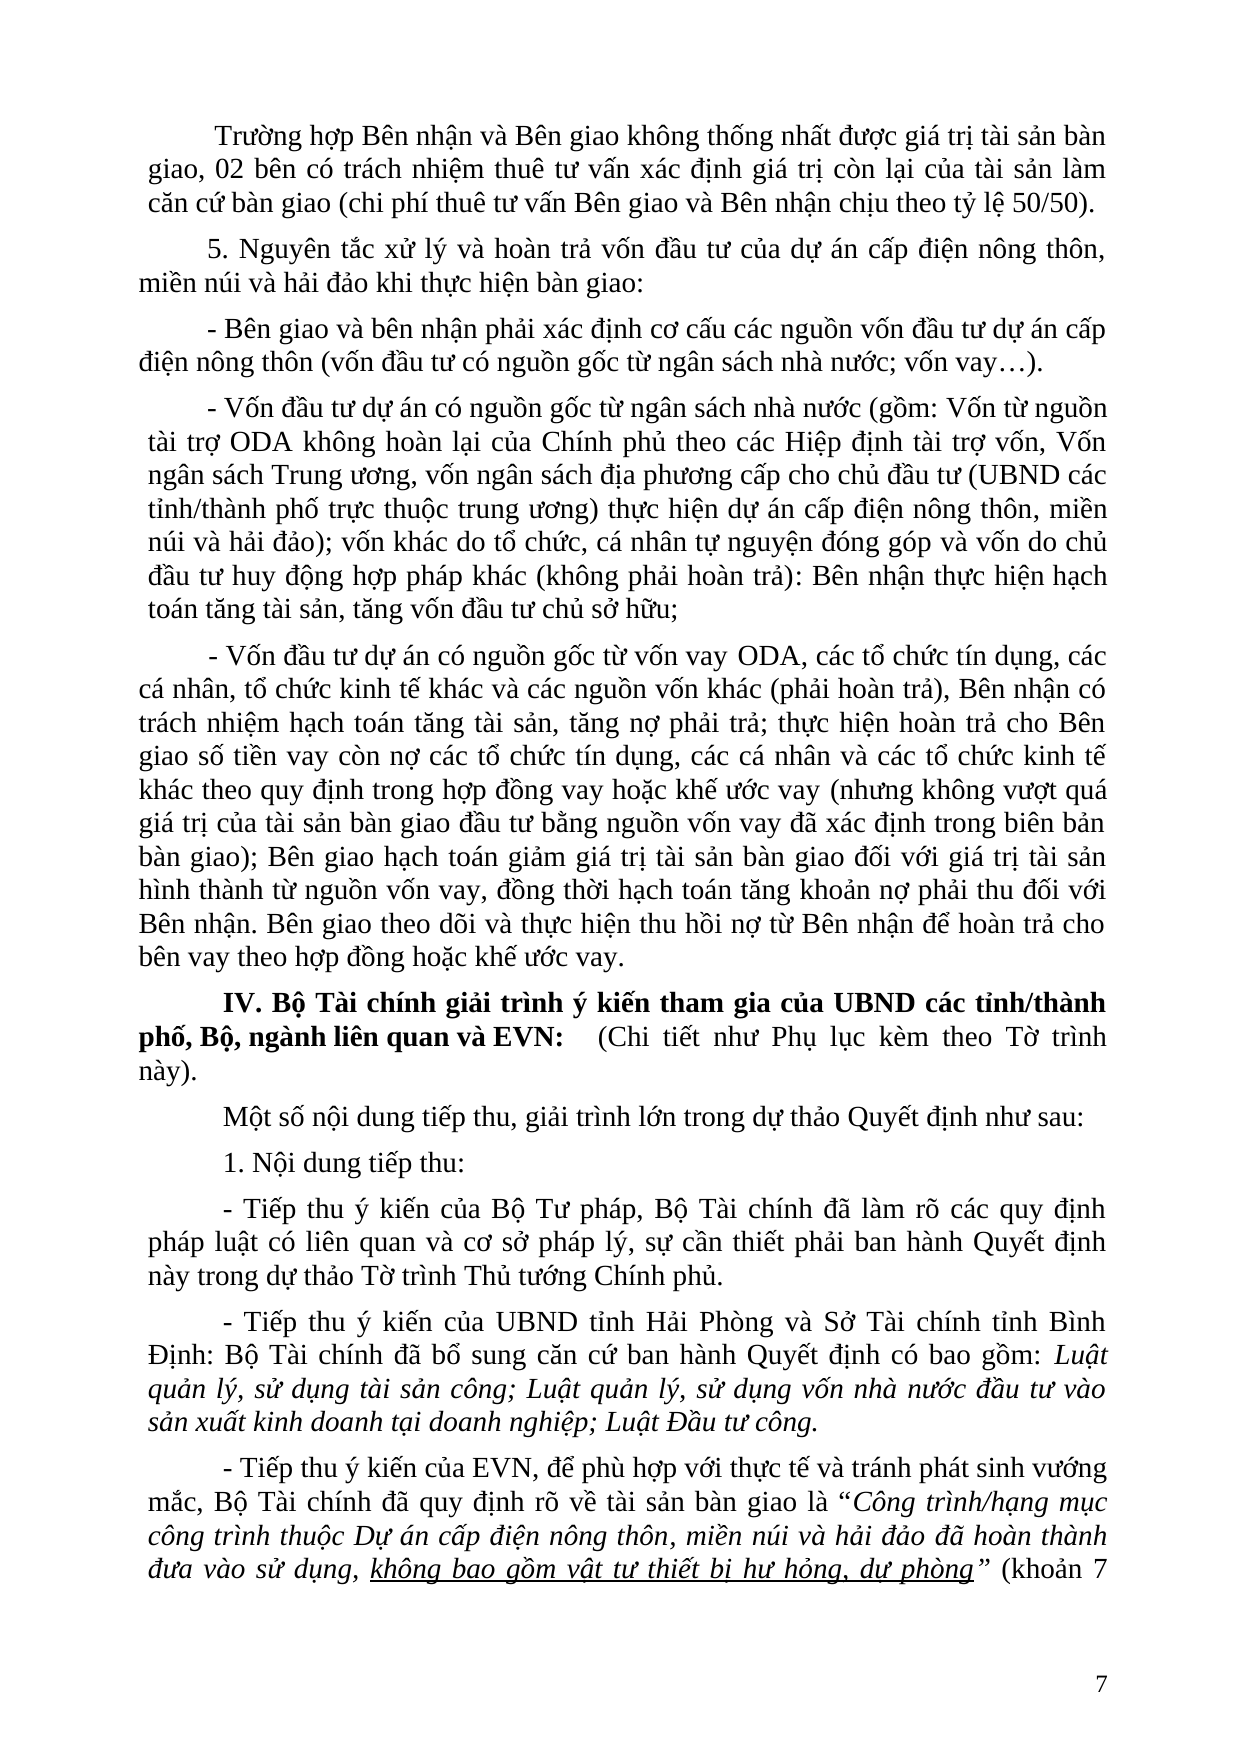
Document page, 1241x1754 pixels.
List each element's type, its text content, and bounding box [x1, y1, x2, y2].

text - Tiếp thu ý kiến của UBND tỉnh Hải Phòng và Sở Tài chính tỉnh Bình Định: Bộ Tài chính đã bổ sung căn cứ ban hành Quyết định có bao gồm: Luật quản lý, sử dụng tài sản công; Luật quản lý, sử dụng vốn nhà nước đầu tư vào sản xuất kinh doanh tại doanh nghiệp; Luật Đầu tư công. [148, 1304, 1107, 1438]
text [148, 1451, 1107, 1585]
text - Bên giao và bên nhận phải xác định cơ cấu các nguồn vốn đầu tư dự án cấp điện nông thôn (vốn đầu tư có nguồn gốc từ ngân sách nhà nước; vốn vay…). [138, 311, 1107, 378]
text - Vốn đầu tư dự án có nguồn gốc từ vốn vay ODA, các tổ chức tín dụng, các cá nhân, tổ chức kinh tế khác và các nguồn vốn khác (phải hoàn trả), Bên nhận có trách nhiệm hạch toán tăng tài sản, tăng nợ phải trả; thực hiện hoàn trả cho Bên giao số tiền vay còn nợ các tổ chức tín dụng, các cá nhân và các tổ chức kinh tế khác theo quy định trong hợp đồng vay hoặc khế ước vay (nhưng không vượt quá giá trị của tài sản bàn giao đầu tư bằng nguồn vốn vay đã xác định trong biên bản bàn giao); Bên giao hạch toán giảm giá trị tài sản bàn giao đối với giá trị tài sản hình thành từ nguồn vốn vay, đồng thời hạch toán tăng khoản nợ phải thu đối với Bên nhận. Bên giao theo dõi và thực hiện thu hồi nợ từ Bên nhận để hoàn trả cho bên vay theo hợp đồng hoặc khế ước vay. [138, 638, 1107, 973]
text IV. Bộ Tài chính giải trình ý kiến tham gia của UBND các tỉnh/thành phố, Bộ, ngành liên quan và EVN: (Chi tiết như Phụ lục kèm theo Tờ trình này). [138, 986, 1107, 1086]
text 5. Nguyên tắc xử lý và hoàn trả vốn đầu tư của dự án cấp điện nông thôn, miền núi và hải đảo khi thực hiện bàn giao: [138, 231, 1107, 298]
text - Vốn đầu tư dự án có nguồn gốc từ ngân sách nhà nước (gồm: Vốn từ nguồn tài trợ ODA không hoàn lại của Chính phủ theo các Hiệp định tài trợ vốn, Vốn ngân sách Trung ương, vốn ngân sách địa phương cấp cho chủ đầu tư (UBND các tỉnh/thành phố trực thuộc trung ương) thực hiện dự án cấp điện nông thôn, miền núi và hải đảo); vốn khác do tổ chức, cá nhân tự nguyện đóng góp và vốn do chủ đầu tư huy động hợp pháp khác (không phải hoàn trả): Bên nhận thực hiện hạch toán tăng tài sản, tăng vốn đầu tư chủ sở hữu; [148, 390, 1107, 625]
text - Tiếp thu ý kiến của Bộ Tư pháp, Bộ Tài chính đã làm rõ các quy định pháp luật có liên quan và cơ sở pháp lý, sự cần thiết phải ban hành Quyết định này trong dự thảo Tờ trình Thủ tướng Chính phủ. [148, 1191, 1107, 1291]
text Một số nội dung tiếp thu, giải trình lớn trong dự thảo Quyết định như sau: [138, 1099, 1107, 1132]
text Trường hợp Bên nhận và Bên giao không thống nhất được giá trị tài sản bàn giao, 02 bên có trách nhiệm thuê tư vấn xác định giá trị còn lại của tài sản làm căn cứ bàn giao (chi phí thuê tư vấn Bên giao và Bên nhận chịu theo tỷ lệ 50/50). [148, 118, 1107, 219]
text 1. Nội dung tiếp thu: [148, 1145, 1107, 1178]
